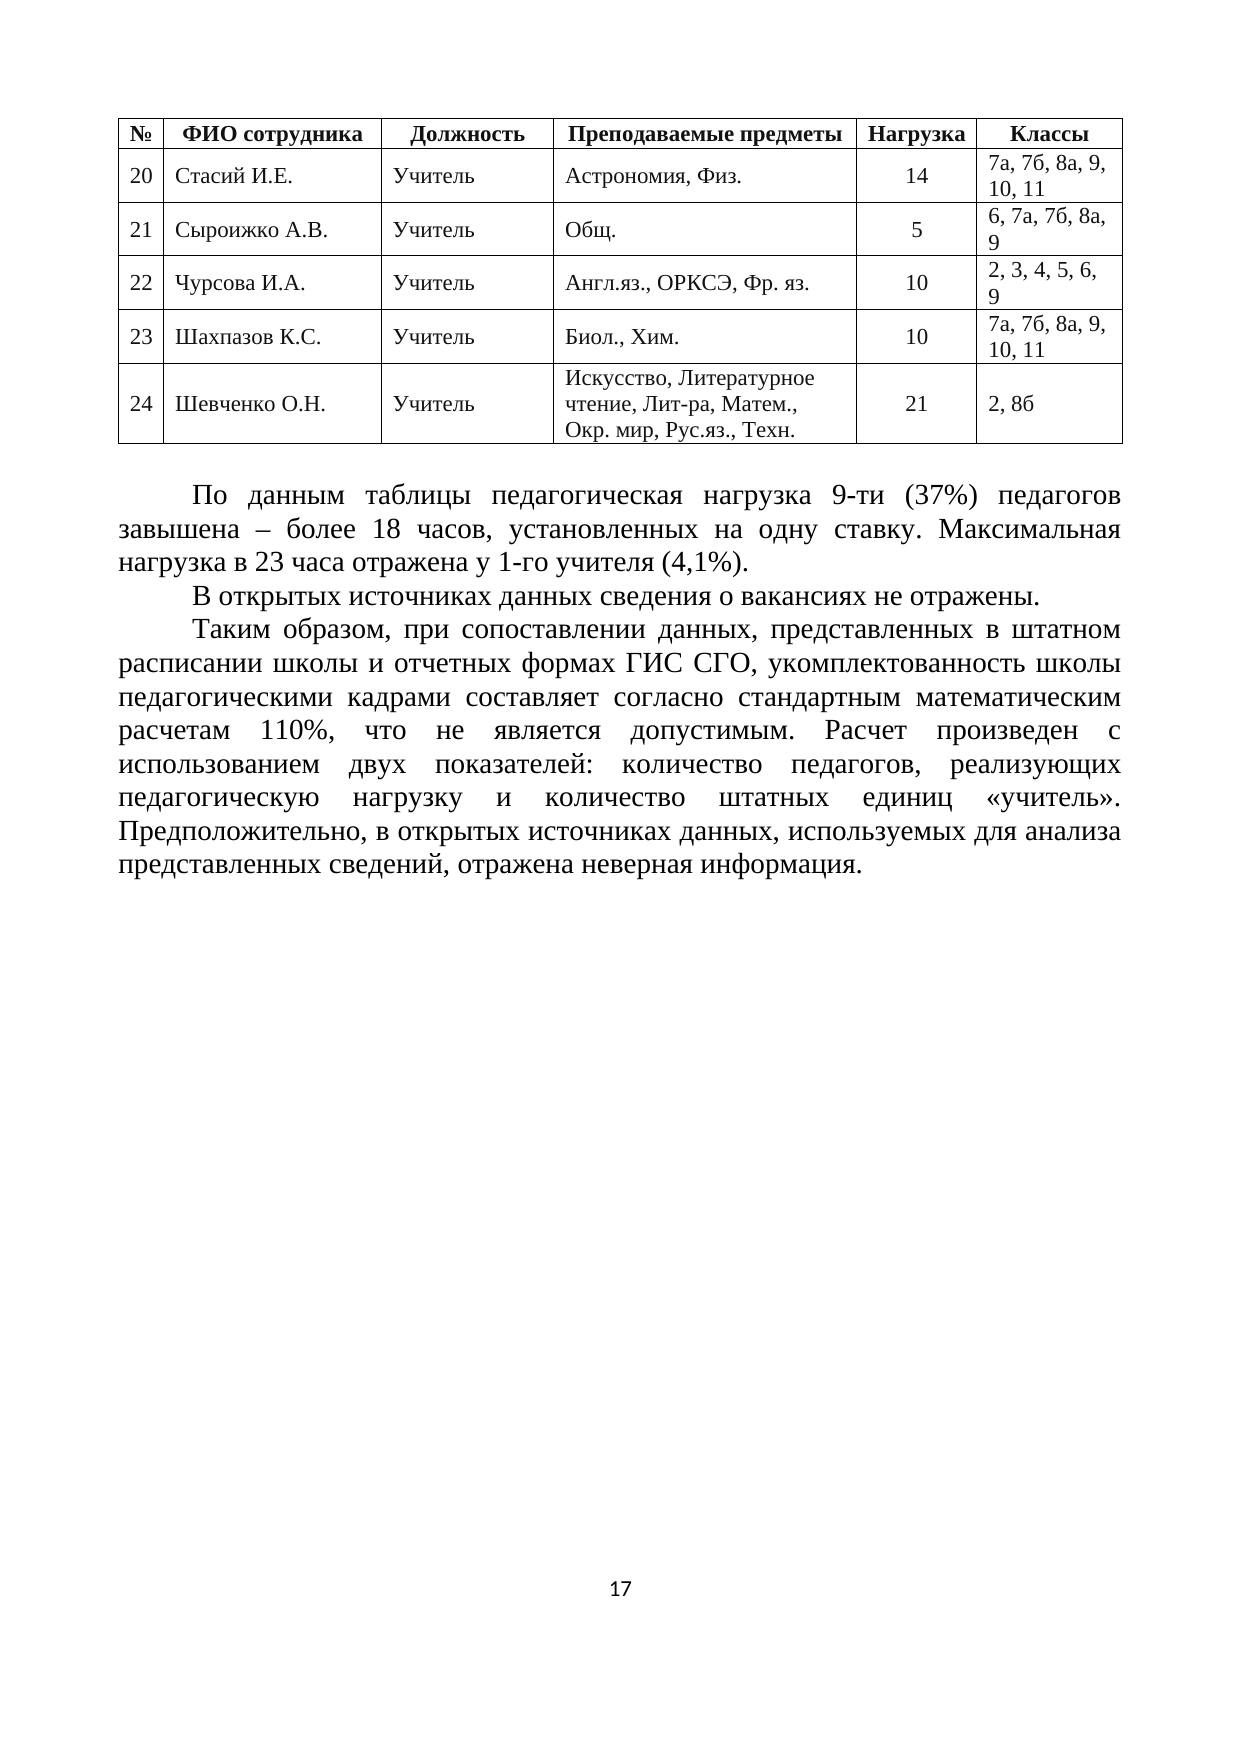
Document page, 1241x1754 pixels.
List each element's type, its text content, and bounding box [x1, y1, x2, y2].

text В открытых источниках данных сведения о вакансиях не отражены. [118, 578, 1122, 612]
table_cell Учитель [382, 149, 553, 202]
table_cell 2, 3, 4, 5, 6, 9 [977, 256, 1122, 309]
table_header № [119, 119, 163, 148]
table_header Должность [382, 119, 553, 148]
table_cell 23 [119, 310, 163, 363]
table_cell Учитель [382, 203, 553, 255]
text По данным таблицы педагогическая нагрузка 9-ти (37%) педагогов завышена – более 18 часов, установленных на одну ставку. Максимальная нагрузка в 23 часа отражена у 1-го учителя (4,1%). [118, 477, 1122, 578]
table_cell 21 [119, 203, 163, 255]
table_cell 14 [857, 149, 976, 202]
table_cell Астрономия, Физ. [554, 149, 856, 202]
table_cell 21 [857, 364, 976, 443]
table_cell Стасий И.Е. [164, 149, 381, 202]
table_cell Англ.яз., ОРКСЭ, Фр. яз. [554, 256, 856, 309]
table_cell Шахпазов К.С. [164, 310, 381, 363]
text Таким образом, при сопоставлении данных, представленных в штатном расписании школы и отчетных формах ГИС СГО, укомплектованность школы педагогическими кадрами составляет согласно стандартным математическим расчетам 110%, что не является допустимым. Расчет произведен с использованием двух показателей: количество педагогов, реализующих педагогическую нагрузку и количество штатных единиц «учитель». Предположительно, в открытых источниках данных, используемых для анализа представленных сведений, отражена неверная информация. [118, 612, 1122, 880]
table_cell 7а, 7б, 8а, 9, 10, 11 [977, 149, 1122, 202]
table_cell Общ. [554, 203, 856, 255]
table_cell 7а, 7б, 8а, 9, 10, 11 [977, 310, 1122, 363]
table_cell 22 [119, 256, 163, 309]
table_cell Биол., Хим. [554, 310, 856, 363]
table_cell Учитель [382, 256, 553, 309]
table_cell 10 [857, 310, 976, 363]
table_cell 24 [119, 364, 163, 443]
table_cell Сыроижко А.В. [164, 203, 381, 255]
table_header ФИО сотрудника [164, 119, 381, 148]
table_cell 5 [857, 203, 976, 255]
table_header Преподаваемые предметы [554, 119, 856, 148]
table_cell Шевченко О.Н. [164, 364, 381, 443]
table_header Классы [977, 119, 1122, 148]
table_cell Чурсова И.А. [164, 256, 381, 309]
table_cell Учитель [382, 310, 553, 363]
table_cell 10 [857, 256, 976, 309]
table_cell 6, 7а, 7б, 8а, 9 [977, 203, 1122, 255]
table_cell Искусство, Литературное чтение, Лит-ра, Матем., Окр. мир, Рус.яз., Техн. [554, 364, 856, 443]
table_cell Учитель [382, 364, 553, 443]
table_cell 20 [119, 149, 163, 202]
table_header Нагрузка [857, 119, 976, 148]
table_cell 2, 8б [977, 364, 1122, 443]
